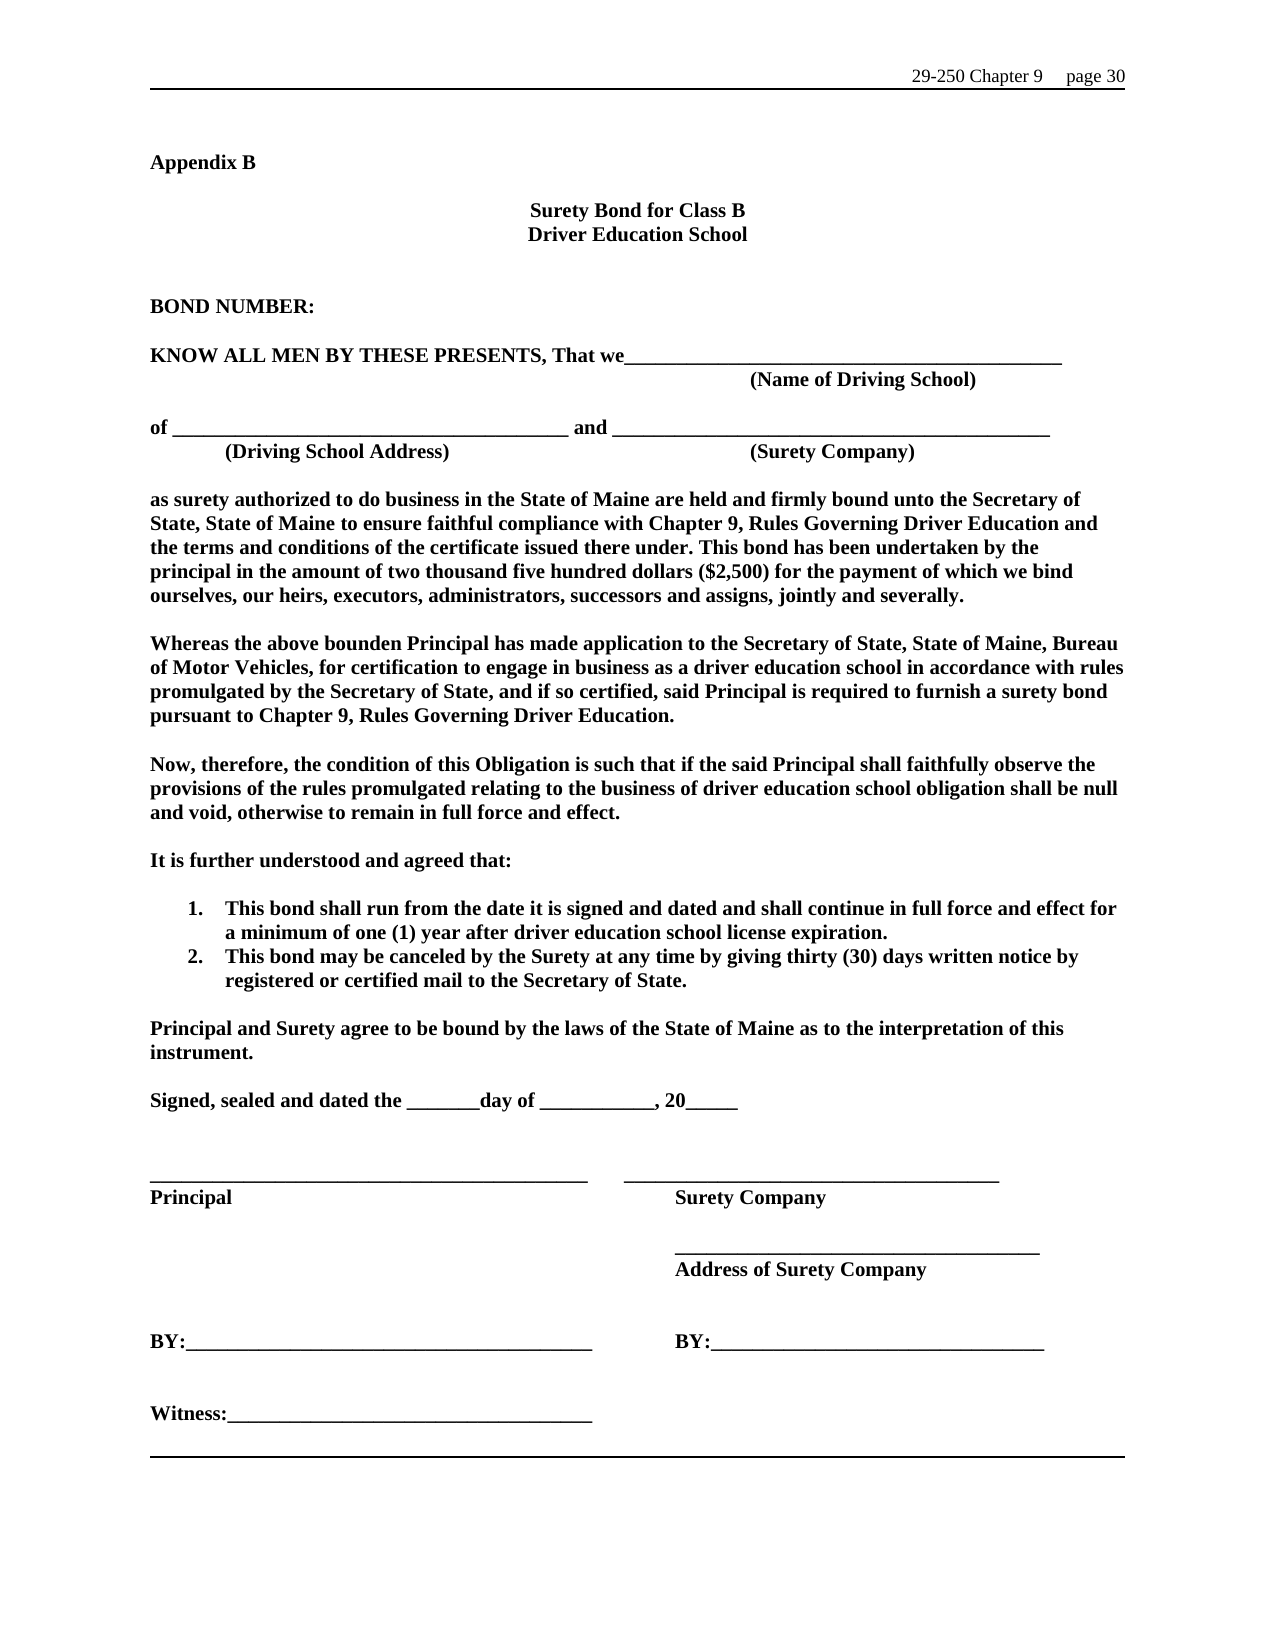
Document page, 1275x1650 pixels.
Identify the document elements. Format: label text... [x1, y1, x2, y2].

text (Name of Driving School) [150, 367, 1125, 391]
text Signed, sealed and dated the _______day of ___________, 20_____ [150, 1088, 1125, 1112]
text KNOW ALL MEN BY THESE PRESENTS, That we__________________________________________ [150, 342, 1125, 367]
text Address of Surety Company [150, 1257, 1125, 1281]
text Driver Education School [150, 222, 1125, 246]
text Whereas the above bounden Principal has made application to the Secretary of State, State of Maine, Bureau of Motor Vehicles, for certification to engage in business as a driver education school in accordance with rules promulgated by the Secretary of State, and if so certified, said Principal is required to furnish a surety bond pursuant to Chapter 9, Rules Governing Driver Education. [150, 631, 1125, 727]
text __________________________________________ ____________________________________ [150, 1161, 1125, 1185]
text BY:_______________________________________ BY:________________________________ [150, 1329, 1125, 1353]
text Appendix B [150, 150, 1125, 174]
text BOND NUMBER: [150, 294, 1125, 318]
text Now, therefore, the condition of this Obligation is such that if the said Principal shall faithfully observe the provisions of the rules promulgated relating to the business of driver education school obligation shall be null and void, otherwise to remain in full force and effect. [150, 752, 1125, 824]
text Principal and Surety agree to be bound by the laws of the State of Maine as to the interpretation of this instrument. [150, 1016, 1125, 1064]
list This bond may be canceled by the Surety at any time by giving thirty (30) days written notice by registered or certified mail to the Secretary of State. [187, 944, 1125, 992]
text Surety Bond for Class B [150, 198, 1125, 222]
text Principal Surety Company [150, 1185, 1125, 1209]
text as surety authorized to do business in the State of Maine are held and firmly bound unto the Secretary of State, State of Maine to ensure faithful compliance with Chapter 9, Rules Governing Driver Education and the terms and conditions of the certificate issued there under. This bond has been undertaken by the principal in the amount of two thousand five hundred dollars ($2,500) for the payment of which we bind ourselves, our heirs, executors, administrators, successors and assigns, jointly and severally. [150, 487, 1125, 607]
text of ______________________________________ and __________________________________________ [150, 415, 1125, 439]
text It is further understood and agreed that: [150, 848, 1125, 872]
text ___________________________________ [150, 1233, 1125, 1257]
text Witness:___________________________________ [150, 1401, 1125, 1425]
text (Driving School Address) (Surety Company) [150, 439, 1125, 463]
list This bond shall run from the date it is signed and dated and shall continue in full force and effect for a minimum of one (1) year after driver education school license expiration. [187, 896, 1125, 944]
